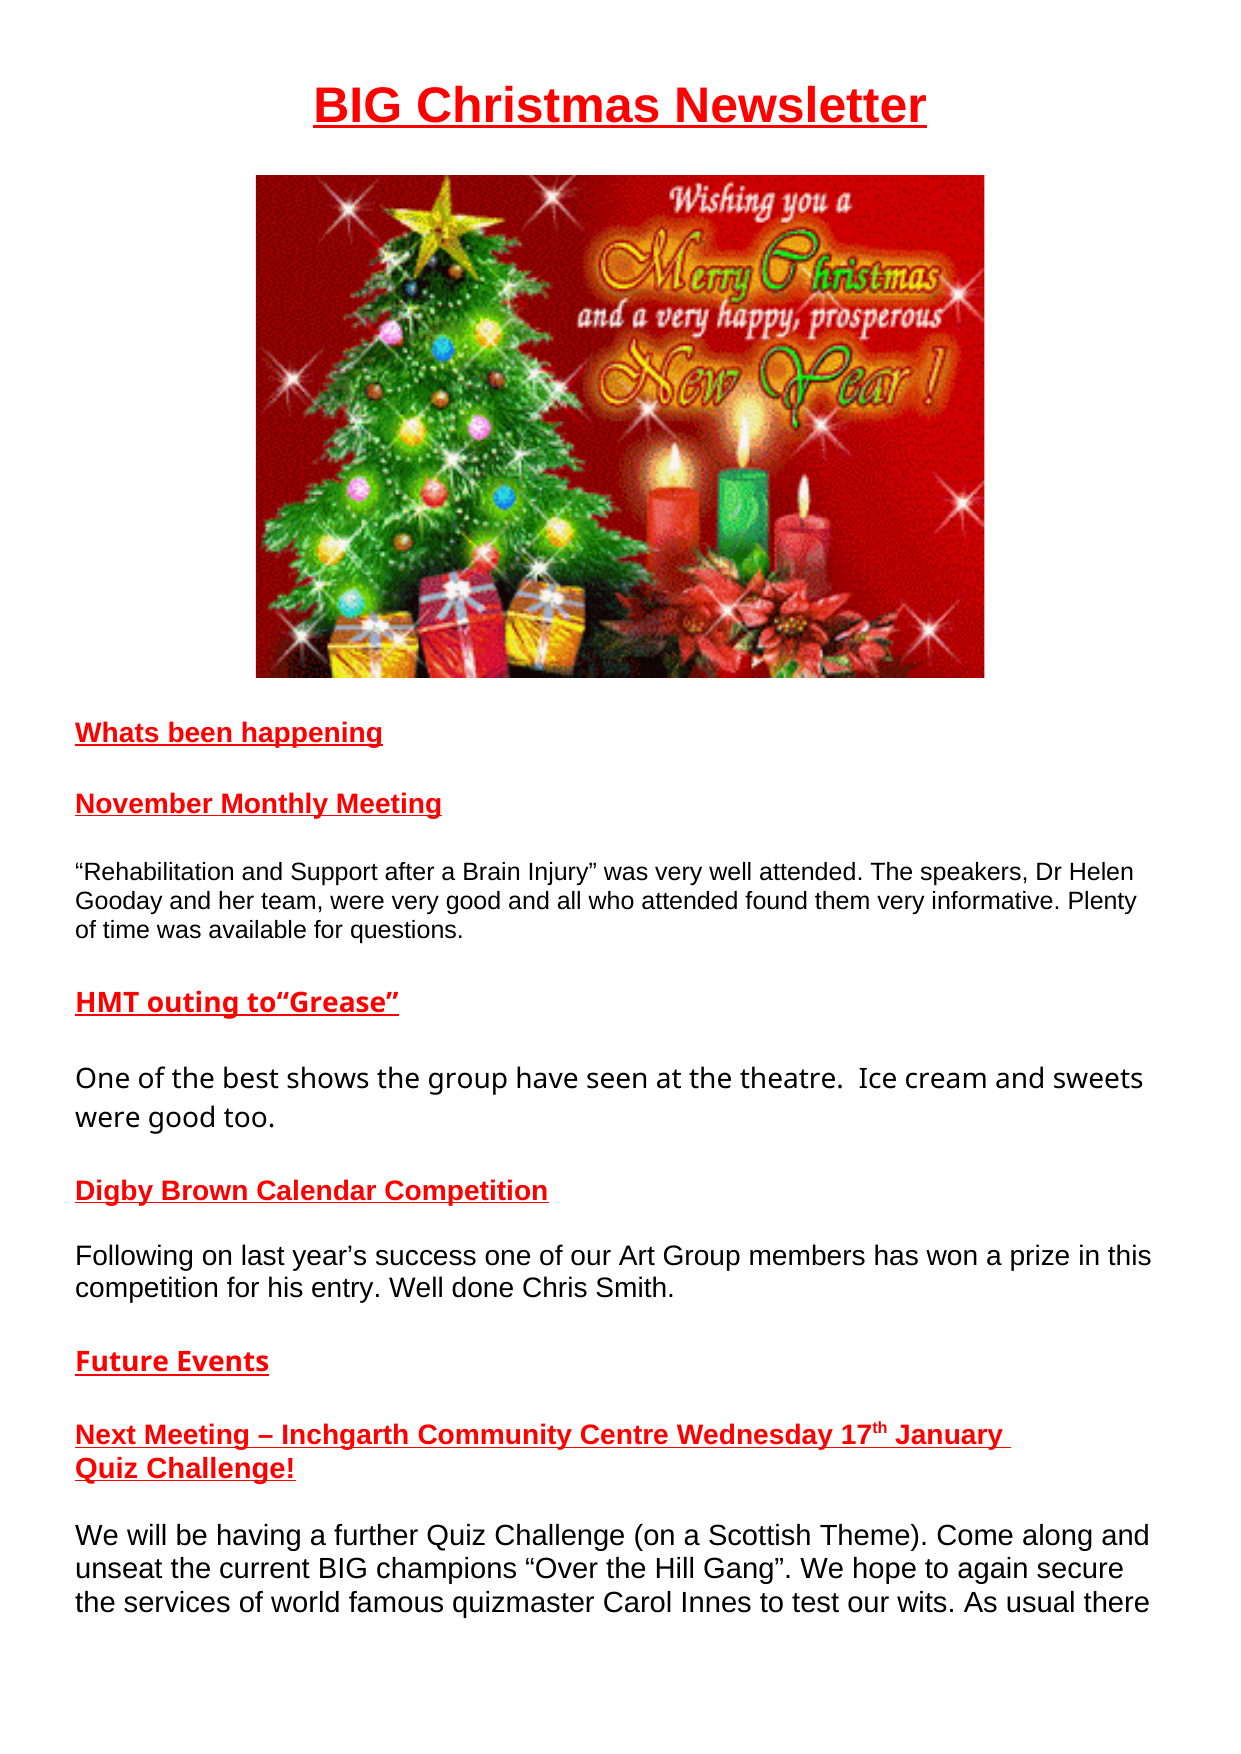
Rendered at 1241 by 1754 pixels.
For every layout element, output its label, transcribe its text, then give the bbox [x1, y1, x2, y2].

picture [255, 175, 985, 678]
text One of the best shows the group have seen at the theatre. Ice cream and sweets were good too. [75, 1059, 1165, 1135]
text Following on last year’s success one of our Art Group members has won a prize in this competition for his entry. Well done Chris Smith. [75, 1238, 1165, 1303]
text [75, 1518, 1165, 1618]
text HMT outing to“Grease” [75, 982, 1165, 1020]
text BIG Christmas Newsletter [75, 75, 1165, 132]
text Next Meeting – Inchgarth Community Centre Wednesday 17th January [75, 1418, 1165, 1451]
text Future Events [75, 1342, 1165, 1380]
text Whats been happening [75, 716, 1165, 748]
text “Rehabilitation and Support after a Brain Injury” was very well attended. The speakers, Dr Helen Gooday and her team, were very good and all who attended found them very informative. Plenty of time was available for questions. [75, 857, 1165, 944]
text Quiz Challenge! [75, 1451, 1165, 1484]
text Digby Brown Calendar Competition [75, 1174, 1165, 1206]
text November Monthly Meeting [75, 787, 1165, 819]
